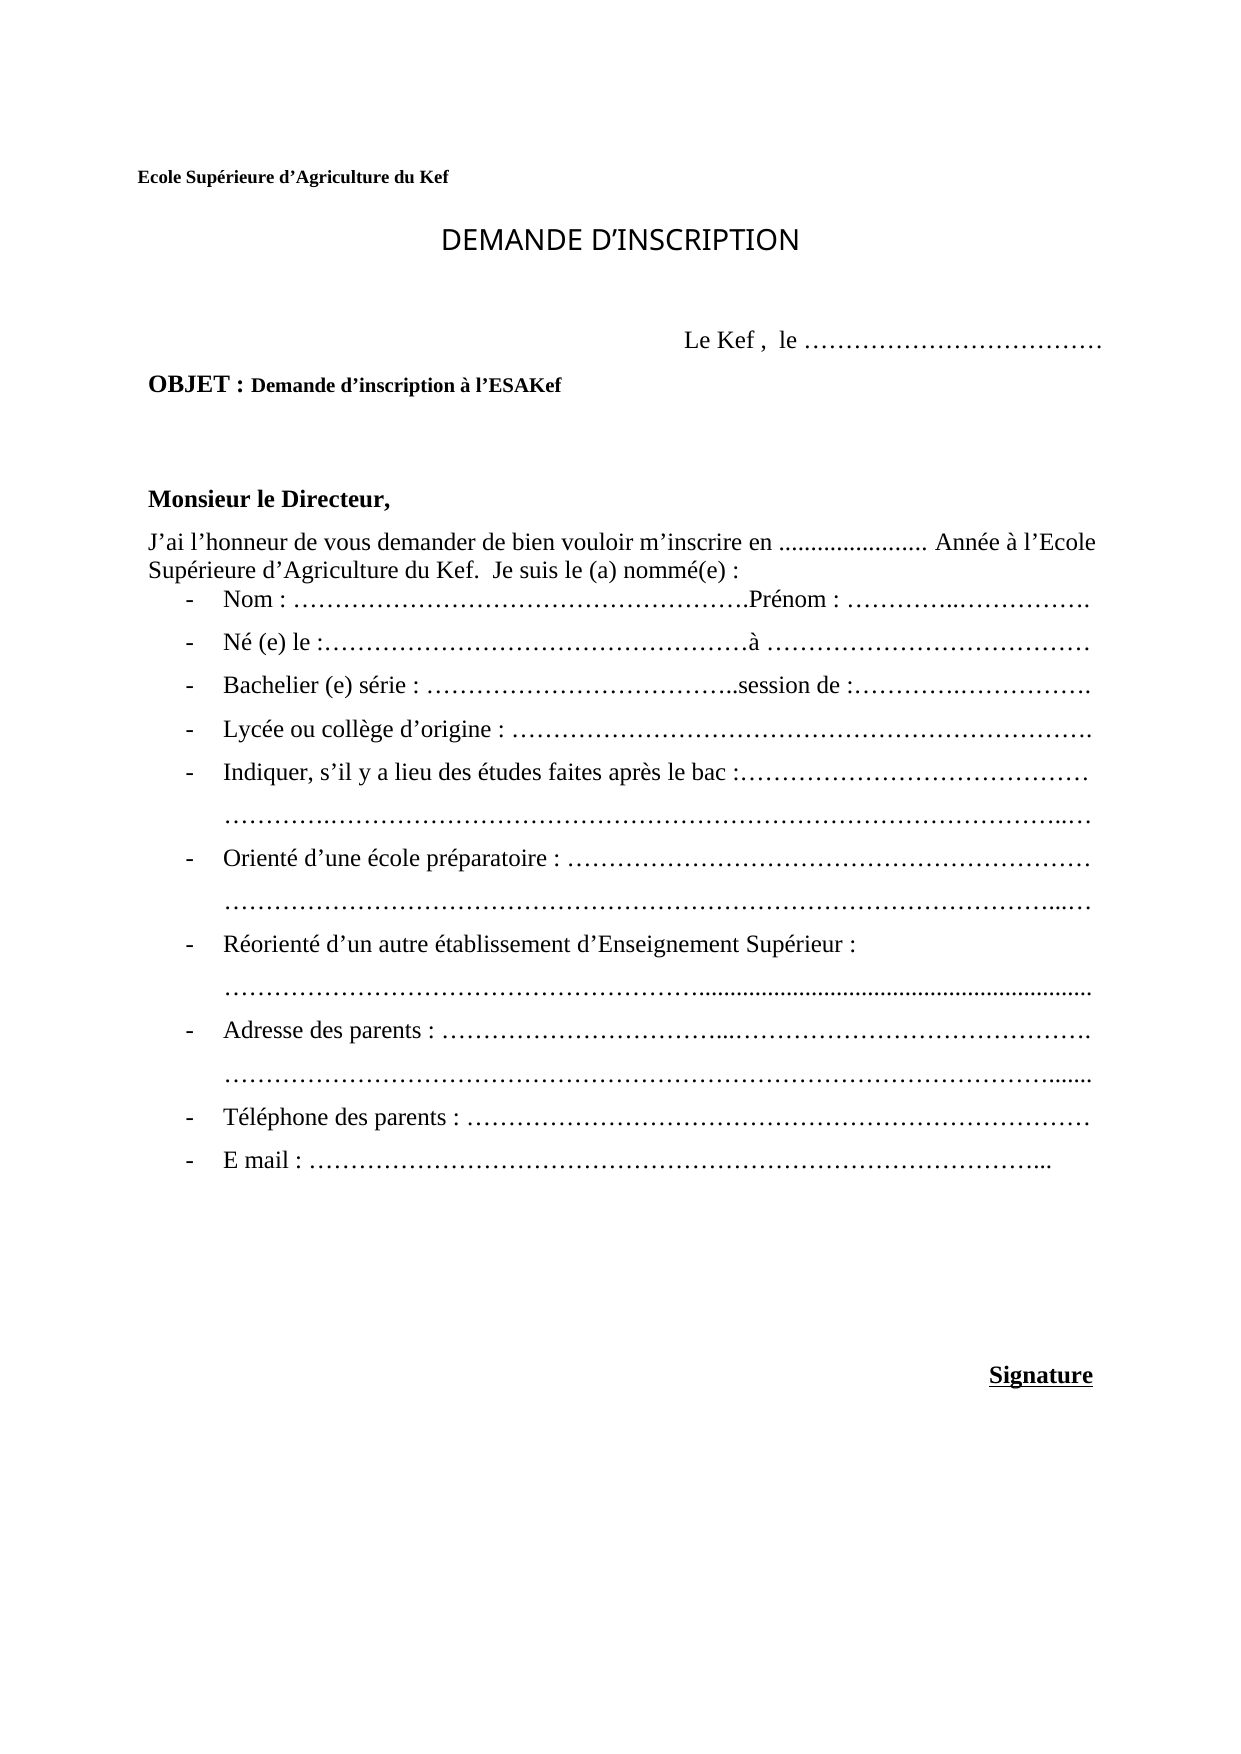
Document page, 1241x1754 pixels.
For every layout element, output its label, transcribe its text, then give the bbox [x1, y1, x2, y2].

text - Lycée ou collège d’origine : ……………………………………………………………. [185, 714, 1105, 742]
text - E mail : ……………………………………………………………………………... [185, 1145, 1105, 1174]
text Le Kef , le ……………………………… [596, 326, 1105, 354]
text …………………………………………………............................................................... [137, 972, 1092, 1001]
text ………………………………………………………………………………………....... [137, 1059, 1092, 1087]
text - Adresse des parents : ……………………………...……………………………………. [185, 1016, 1105, 1044]
list Réorienté d’un autre établissement d’Enseignement Supérieur : [185, 929, 1105, 958]
text - Né (e) le :……………………………………………à ………………………………… [185, 627, 1105, 656]
text Signature [137, 1361, 1093, 1389]
text - Nom : ……………………………………………….Prénom : …………..……………. [185, 584, 1105, 613]
text - Téléphone des parents : ………………………………………………………………… [185, 1102, 1105, 1131]
text ………….……………………………………………………………………………..… [137, 800, 1092, 829]
text Ecole Supérieure d’Agriculture du Kef [137, 166, 1105, 187]
list Indiquer, s’il y a lieu des études faites après le bac :…………………………………… [185, 757, 1105, 786]
text OBJET : Demande d’inscription à l’ESAKef [148, 369, 598, 397]
title DEMANDE D’INSCRIPTION [436, 219, 805, 258]
text Monsieur le Directeur, [148, 484, 598, 512]
text - Bachelier (e) série : ………………………………..session de :………….……………. [185, 671, 1105, 699]
text ………………………………………………………………………………………...… [137, 886, 1092, 915]
text J’ai l’honneur de vous demander de bien vouloir m’inscrire en Année à l’Ecole Supérieure d’Agriculture du Kef. Je suis le (a) nommé(e) : [148, 527, 1105, 584]
list Orienté d’une école préparatoire : ……………………………………………………… [185, 843, 1105, 872]
